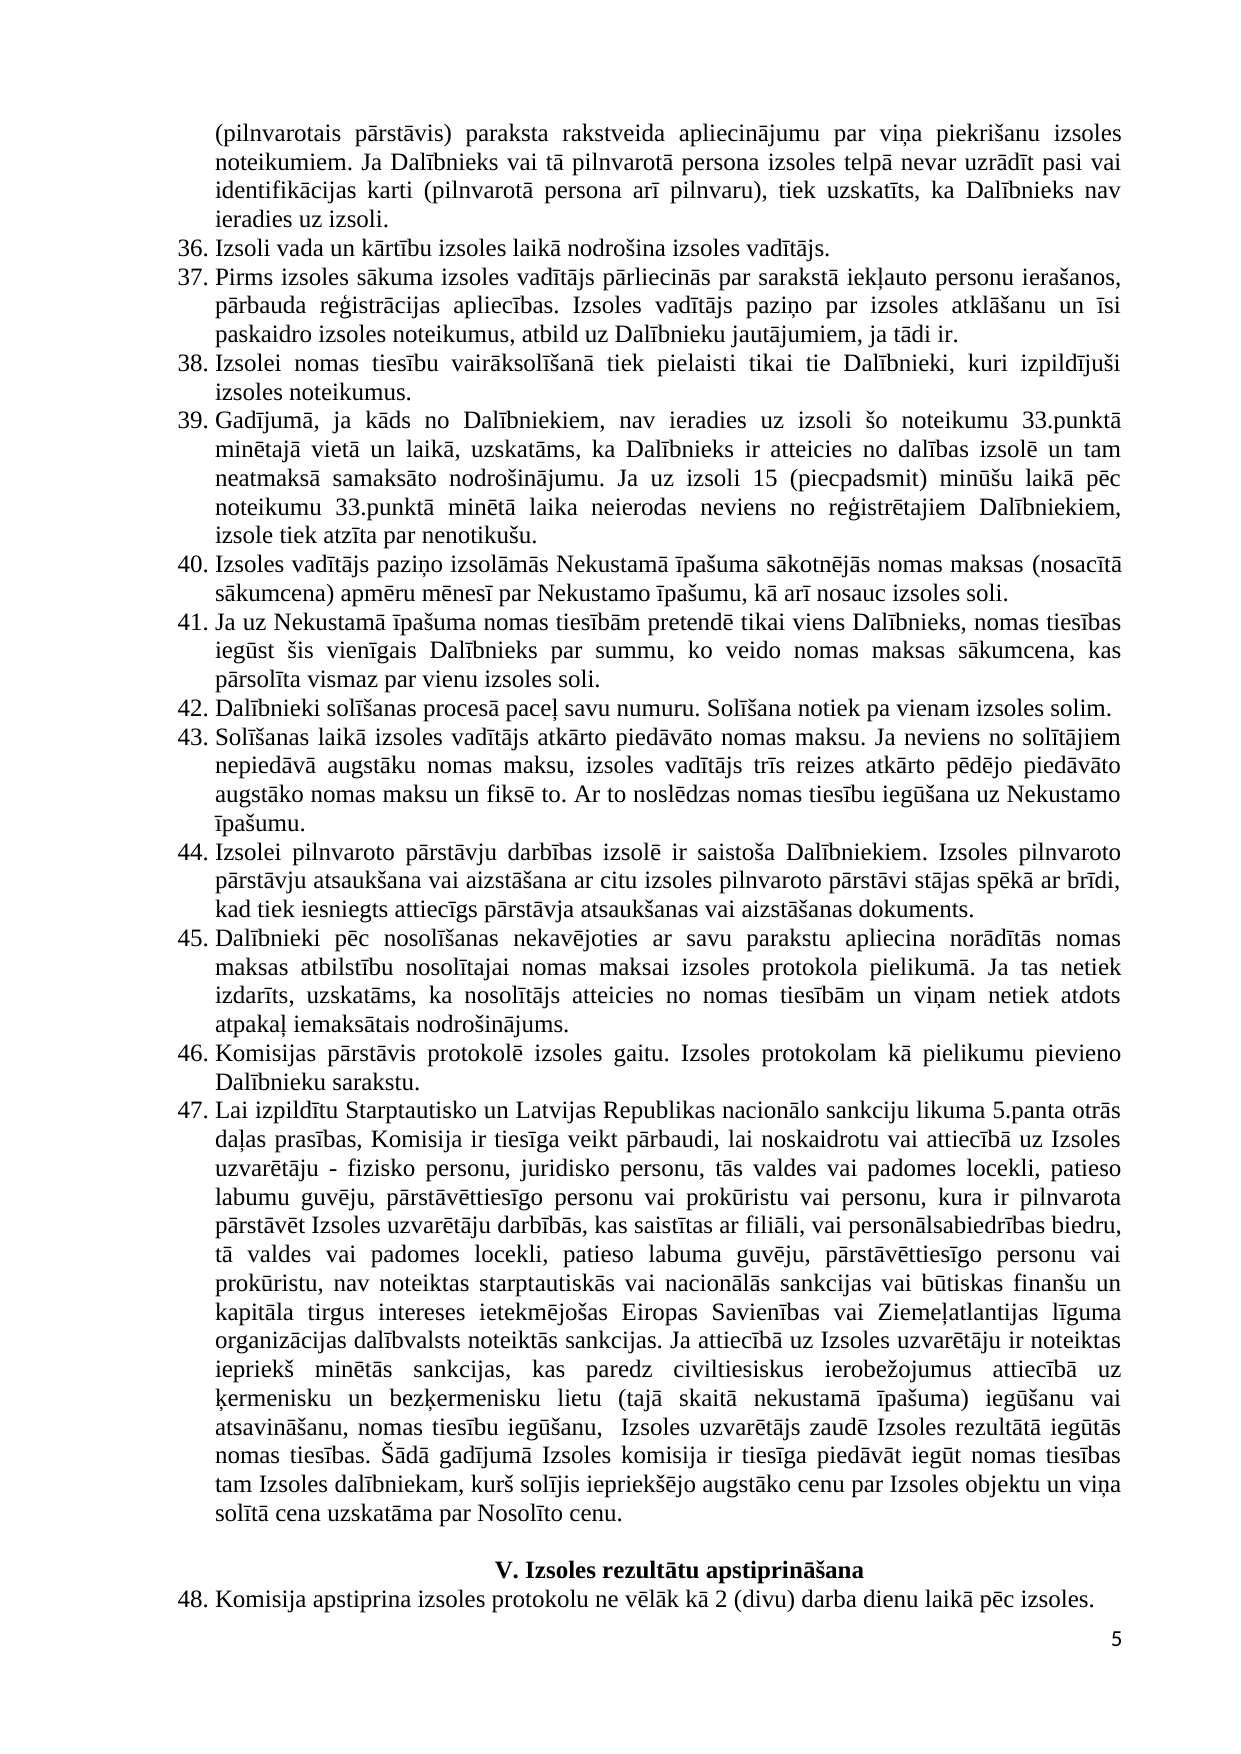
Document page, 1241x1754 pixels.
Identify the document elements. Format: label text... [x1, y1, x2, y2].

list Solīšanas laikā izsoles vadītājs atkārto piedāvāto nomas maksu. Ja neviens no solītājiem nepiedāvā augstāku nomas maksu, izsoles vadītājs trīs reizes atkārto pēdējo piedāvāto augstāko nomas maksu un fiksē to. Ar to noslēdzas nomas tiesību iegūšana uz Nekustamo īpašumu. [177, 722, 1122, 837]
list Izsolei nomas tiesību vairāksolīšanā tiek pielaisti tikai tie Dalībnieki, kuri izpildījuši izsoles noteikumus. [177, 348, 1122, 406]
list Izsoles vadītājs paziņo izsolāmās Nekustamā īpašuma sākotnējās nomas maksas (nosacītā sākumcena) apmēru mēnesī par Nekustamo īpašumu, kā arī nosauc izsoles soli. [177, 549, 1122, 607]
list Komisijas pārstāvis protokolē izsoles gaitu. Izsoles protokolam kā pielikumu pievieno Dalībnieku sarakstu. [177, 1038, 1122, 1096]
list Gadījumā, ja kāds no Dalībniekiem, nav ieradies uz izsoli šo noteikumu 33.punktā minētajā vietā un laikā, uzskatāms, ka Dalībnieks ir atteicies no dalības izsolē un tam neatmaksā samaksāto nodrošinājumu. Ja uz izsoli 15 (piecpadsmit) minūšu laikā pēc noteikumu 33.punktā minētā laika neierodas neviens no reģistrētajiem Dalībniekiem, izsole tiek atzīta par nenotikušu. [177, 406, 1122, 549]
list Dalībnieki pēc nosolīšanas nekavējoties ar savu parakstu apliecina norādītās nomas maksas atbilstību nosolītajai nomas maksai izsoles protokola pielikumā. Ja tas netiek izdarīts, uzskatāms, ka nosolītājs atteicies no nomas tiesībām un viņam netiek atdots atpakaļ iemaksātais nodrošinājums. [177, 923, 1122, 1038]
list Lai izpildītu Starptautisko un Latvijas Republikas nacionālo sankciju likuma 5.panta otrās daļas prasības, Komisija ir tiesīga veikt pārbaudi, lai noskaidrotu vai attiecībā uz Izsoles uzvarētāju - fizisko personu, juridisko personu, tās valdes vai padomes locekli, patieso labumu guvēju, pārstāvēttiesīgo personu vai prokūristu vai personu, kura ir pilnvarota pārstāvēt Izsoles uzvarētāju darbībās, kas saistītas ar filiāli, vai personālsabiedrības biedru, tā valdes vai padomes locekli, patieso labuma guvēju, pārstāvēttiesīgo personu vai prokūristu, nav noteiktas starptautiskās vai nacionālās sankcijas vai būtiskas finanšu un kapitāla tirgus intereses ietekmējošas Eiropas Savienības vai Ziemeļatlantijas līguma organizācijas dalībvalsts noteiktās sankcijas. Ja attiecībā uz Izsoles uzvarētāju ir noteiktas iepriekš minētās sankcijas, kas paredz civiltiesiskus ierobežojumus attiecībā uz ķermenisku un bezķermenisku lietu (tajā skaitā nekustamā īpašuma) iegūšanu vai atsavināšanu, nomas tiesību iegūšanu, Izsoles uzvarētājs zaudē Izsoles rezultātā iegūtās nomas tiesības. Šādā gadījumā Izsoles komisija ir tiesīga piedāvāt iegūt nomas tiesības tam Izsoles dalībniekam, kurš solījis iepriekšējo augstāko cenu par Izsoles objektu un viņa solītā cena uzskatāma par Nosolīto cenu. [177, 1096, 1122, 1527]
list Dalībnieki solīšanas procesā paceļ savu numuru. Solīšana notiek pa vienam izsoles solim. [177, 693, 1122, 722]
list Pirms izsoles sākuma izsoles vadītājs pārliecinās par sarakstā iekļauto personu ierašanos, pārbauda reģistrācijas apliecības. Izsoles vadītājs paziņo par izsoles atklāšanu un īsi paskaidro izsoles noteikumus, atbild uz Dalībnieku jautājumiem, ja tādi ir. [177, 262, 1122, 348]
text V. Izsoles rezultātu apstiprināšana [177, 1556, 1122, 1584]
list Komisija apstiprina izsoles protokolu ne vēlāk kā 2 (divu) darba dienu laikā pēc izsoles. [177, 1584, 1122, 1613]
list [177, 118, 1122, 233]
list Izsolei pilnvaroto pārstāvju darbības izsolē ir saistoša Dalībniekiem. Izsoles pilnvaroto pārstāvju atsaukšana vai aizstāšana ar citu izsoles pilnvaroto pārstāvi stājas spēkā ar brīdi, kad tiek iesniegts attiecīgs pārstāvja atsaukšanas vai aizstāšanas dokuments. [177, 837, 1122, 923]
list Ja uz Nekustamā īpašuma nomas tiesībām pretendē tikai viens Dalībnieks, nomas tiesības iegūst šis vienīgais Dalībnieks par summu, ko veido nomas maksas sākumcena, kas pārsolīta vismaz par vienu izsoles soli. [177, 607, 1122, 693]
list Izsoli vada un kārtību izsoles laikā nodrošina izsoles vadītājs. [177, 233, 1122, 262]
